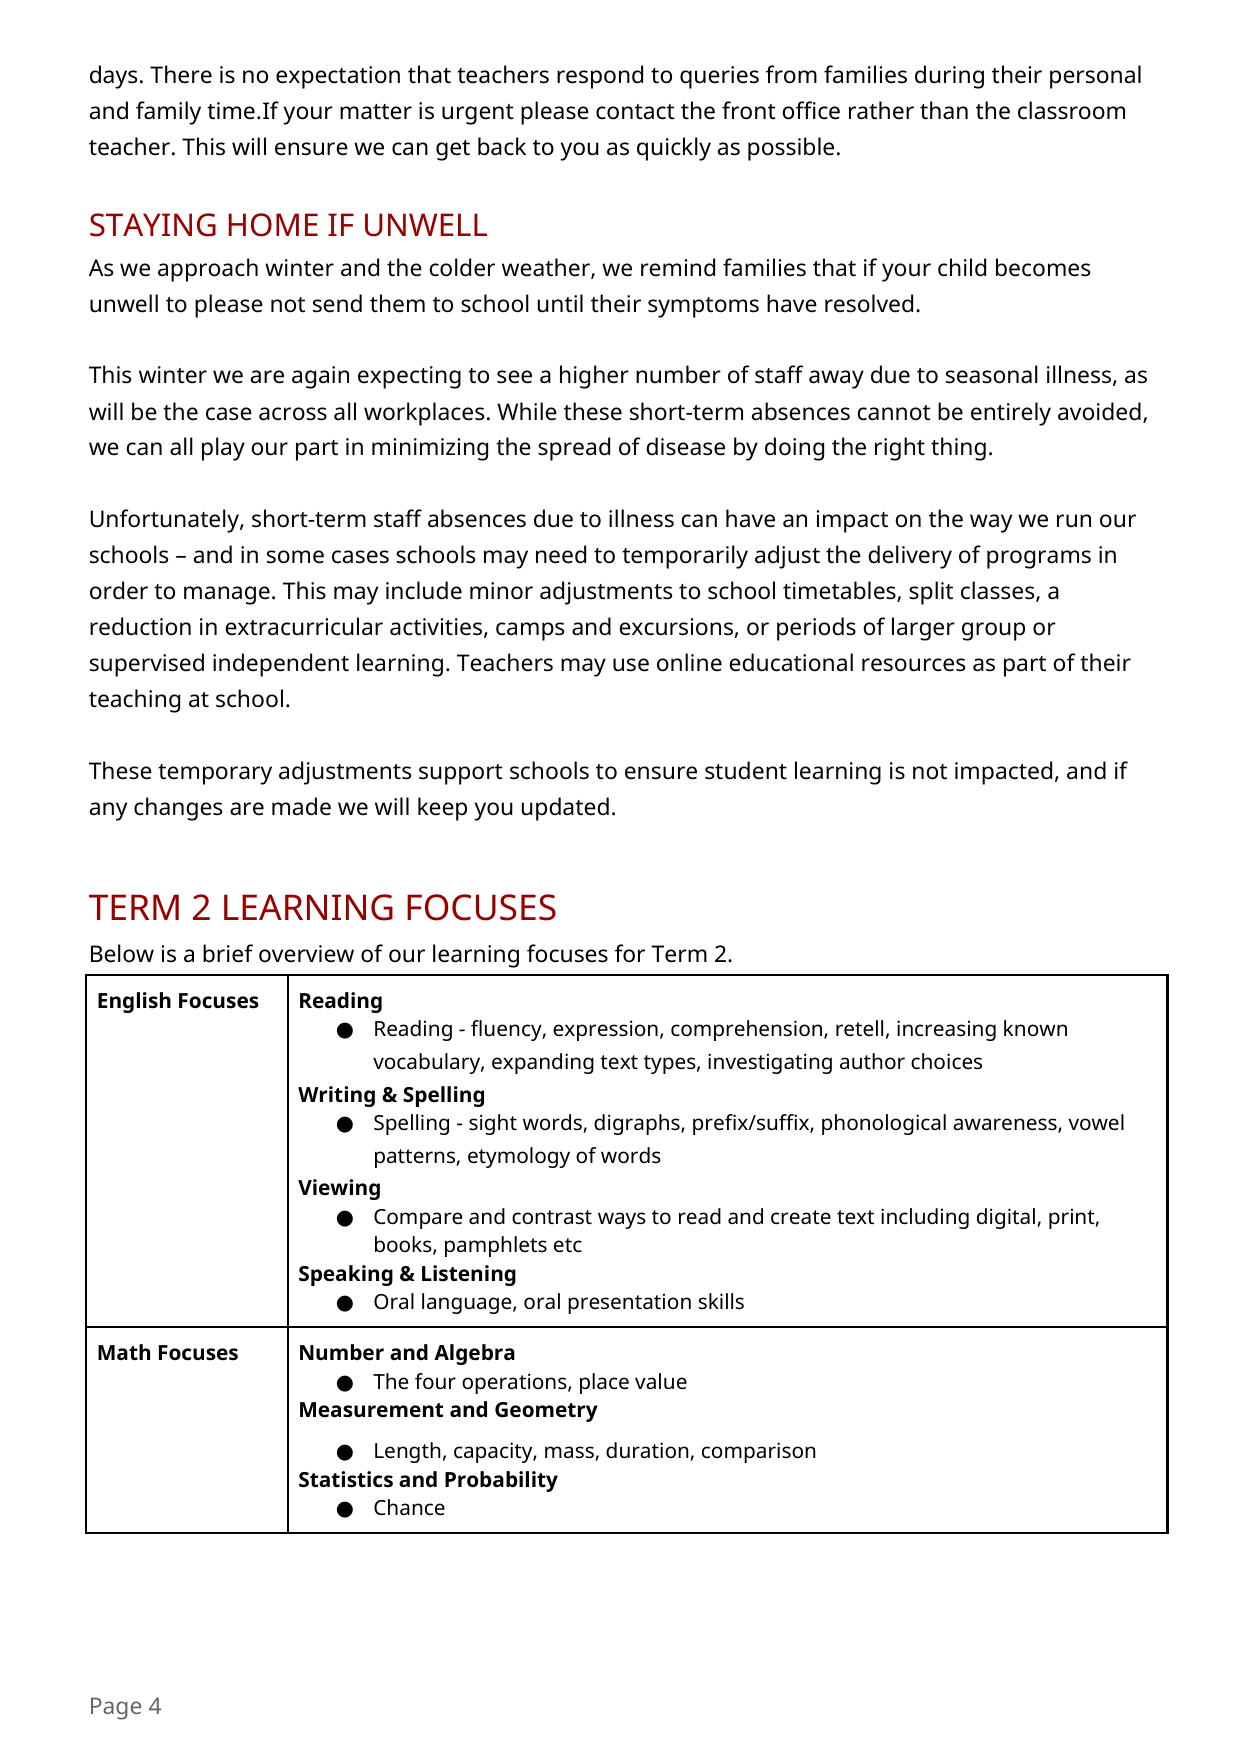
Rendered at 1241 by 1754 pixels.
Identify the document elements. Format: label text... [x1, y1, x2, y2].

text Below is a brief overview of our learning focuses for Term 2. [88, 938, 1152, 969]
subtitle TERM 2 LEARNING FOCUSES [88, 882, 1152, 930]
text These temporary adjustments support schools to ensure student learning is not impacted, and if any changes are made we will keep you updated. [88, 755, 1152, 822]
table_cell Number and Algebra The four operations, place value Measurement and Geometry Length, capacity, mass, duration, comparison Statistics and Probability Chance [289, 1328, 1166, 1532]
table_cell Math Focuses [87, 1328, 287, 1532]
text Unfortunately, short-term staff absences due to illness can have an impact on the way we run our schools – and in some cases schools may need to temporarily adjust the delivery of programs in order to manage. This may include minor adjustments to school timetables, split classes, a reduction in extracurricular activities, camps and excursions, or periods of larger group or supervised independent learning. Teachers may use online educational resources as part of their teaching at school. [88, 503, 1152, 714]
table_header English Focuses [87, 976, 287, 1326]
text STAYING HOME IF UNWELL [88, 203, 1152, 245]
text This winter we are again expecting to see a higher number of staff away due to seasonal illness, as will be the case across all workplaces. While these short-term absences cannot be entirely avoided, we can all play our part in minimizing the spread of disease by doing the right thing. [88, 359, 1152, 463]
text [88, 59, 1152, 162]
table_header Reading Reading - fluency, expression, comprehension, retell, increasing known vocabulary, expanding text types, investigating author choices Writing & Spelling Spelling - sight words, digraphs, prefix/suffix, phonological awareness, vowel patterns, etymology of words Viewing Compare and contrast ways to read and create text including digital, print, books, pamphlets etc Speaking & Listening Oral language, oral presentation skills [289, 976, 1166, 1326]
text As we approach winter and the colder weather, we remind families that if your child becomes unwell to please not send them to school until their symptoms have resolved. [88, 252, 1152, 319]
